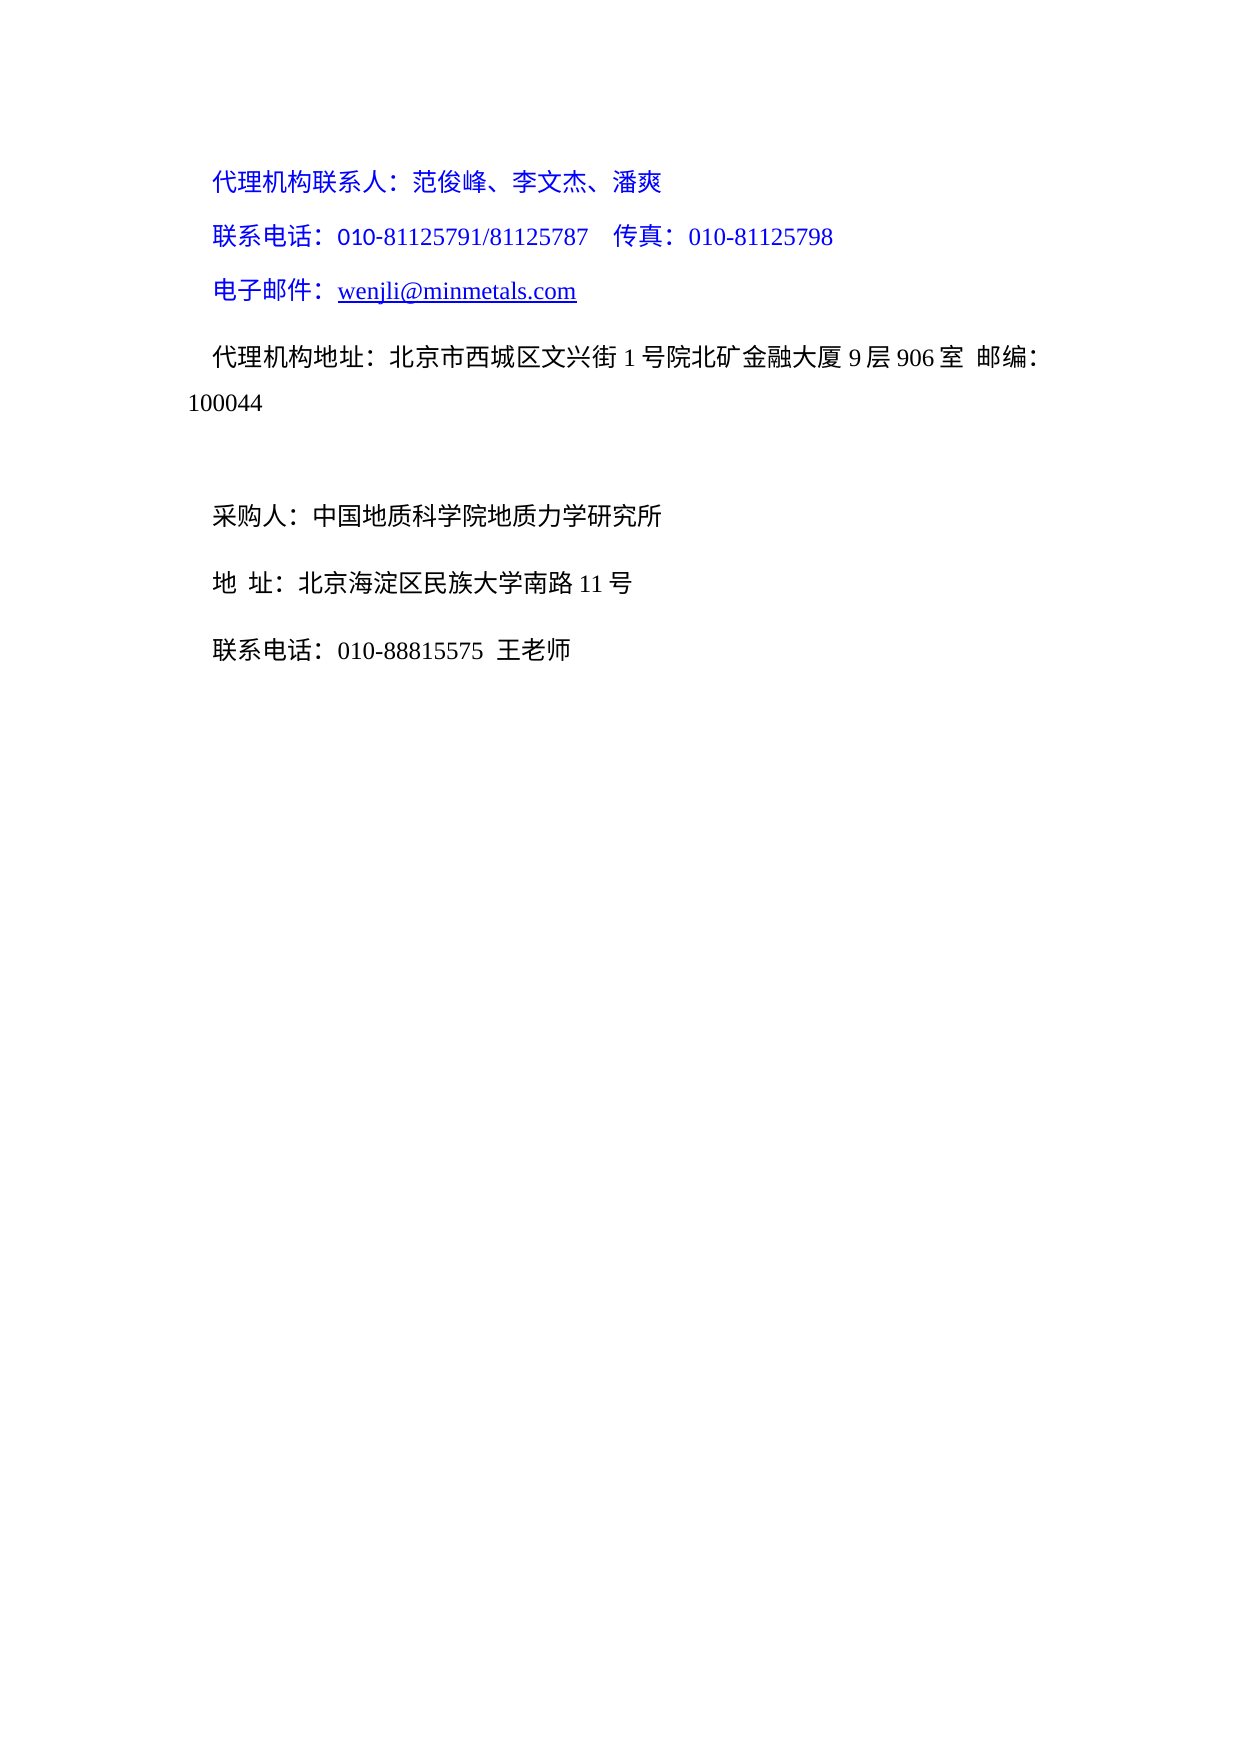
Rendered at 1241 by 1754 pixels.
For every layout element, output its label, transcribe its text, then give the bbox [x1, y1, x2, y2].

text 代理机构联系人：范俊峰、李文杰、潘爽 [187, 162, 1053, 198]
text 电子邮件：wenjli@minmetals.com [187, 271, 1053, 307]
text 采购人：中国地质科学院地质力学研究所 [187, 496, 1053, 533]
text 地 址：北京海淀区民族大学南路11号 [187, 563, 1053, 599]
text 联系电话：010-81125791/81125787 传真：010-81125798 [187, 216, 1053, 253]
text 联系电话：010-88815575 王老师 [187, 630, 1053, 666]
text 代理机构地址：北京市西城区文兴街1号院北矿金融大厦9层906室 邮编：100044 [187, 338, 1053, 417]
